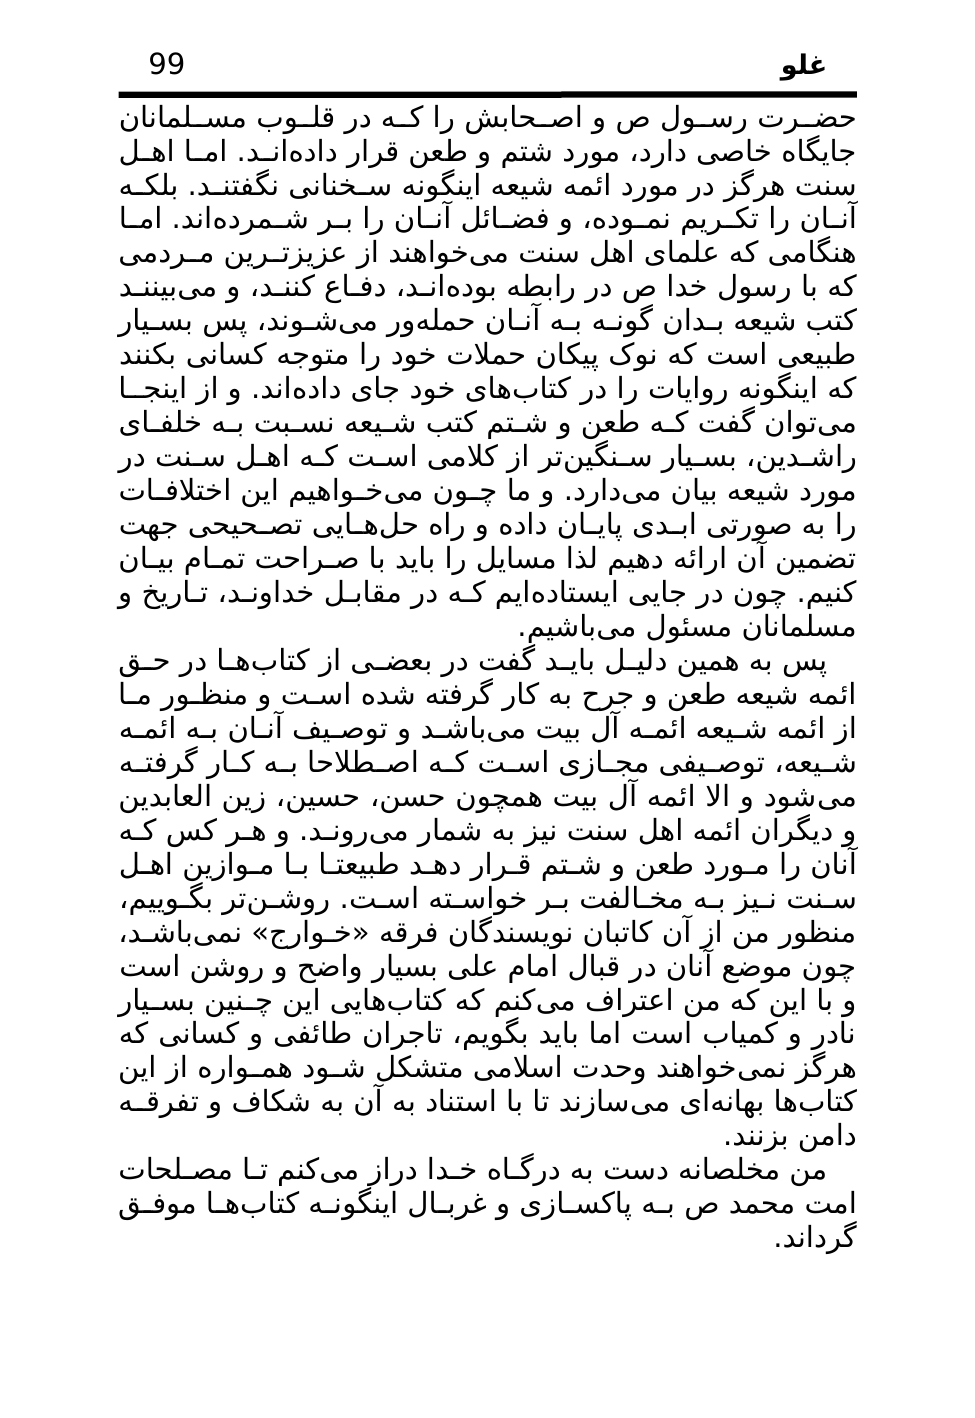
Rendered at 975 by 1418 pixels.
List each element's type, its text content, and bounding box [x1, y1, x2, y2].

text پس به همین دلیل باید گفت در بعضی از کتاب‌ها در حق ائمه شیعه طعن و جرح به کار گرفته شده است و منظور ما از ائمه شیعه ائمه آل بیت می‌باشد و توصیف آنان به ائمه شیعه، توصیفی مجازی است که اصطلاحا به کار گرفته می‌شود و الا ائمه آل بیت همچون حسن، حسین، زین العابدین و دیگران ائمه اهل سنت نیز به شمار می‌روند. و هر کس که آنان را مورد طعن و شتم قرار دهد طبیعتا با موازین اهل سنت نیز به مخالفت بر خواسته است. روشن‌تر بگوییم، منظور من از آن کاتبان نویسندگان فرقه «خوارج» نمی‌باشد، چون موضع آنان در قبال امام علی بسیار واضح و روشن است و با این که من اعتراف می‌کنم که کتاب‌هایی این چنین بسیار نادر و کمیاب است اما باید بگویم، تاجران طائفی و کسانی که هرگز نمی‌خواهند وحدت اسلامی متشکل شود همواره از این کتاب‌ها بهانه‌ای می‌سازند تا با استناد به آن به شکاف و تفرقه دامن بزنند. [118, 643, 857, 1153]
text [118, 100, 857, 643]
text من مخلصانه دست به درگاه خدا دراز می‌کنم تا مصلحات امت محمد ص به پاکسازی و غربال اینگونه کتاب‌ها موفق گرداند. [118, 1153, 857, 1254]
